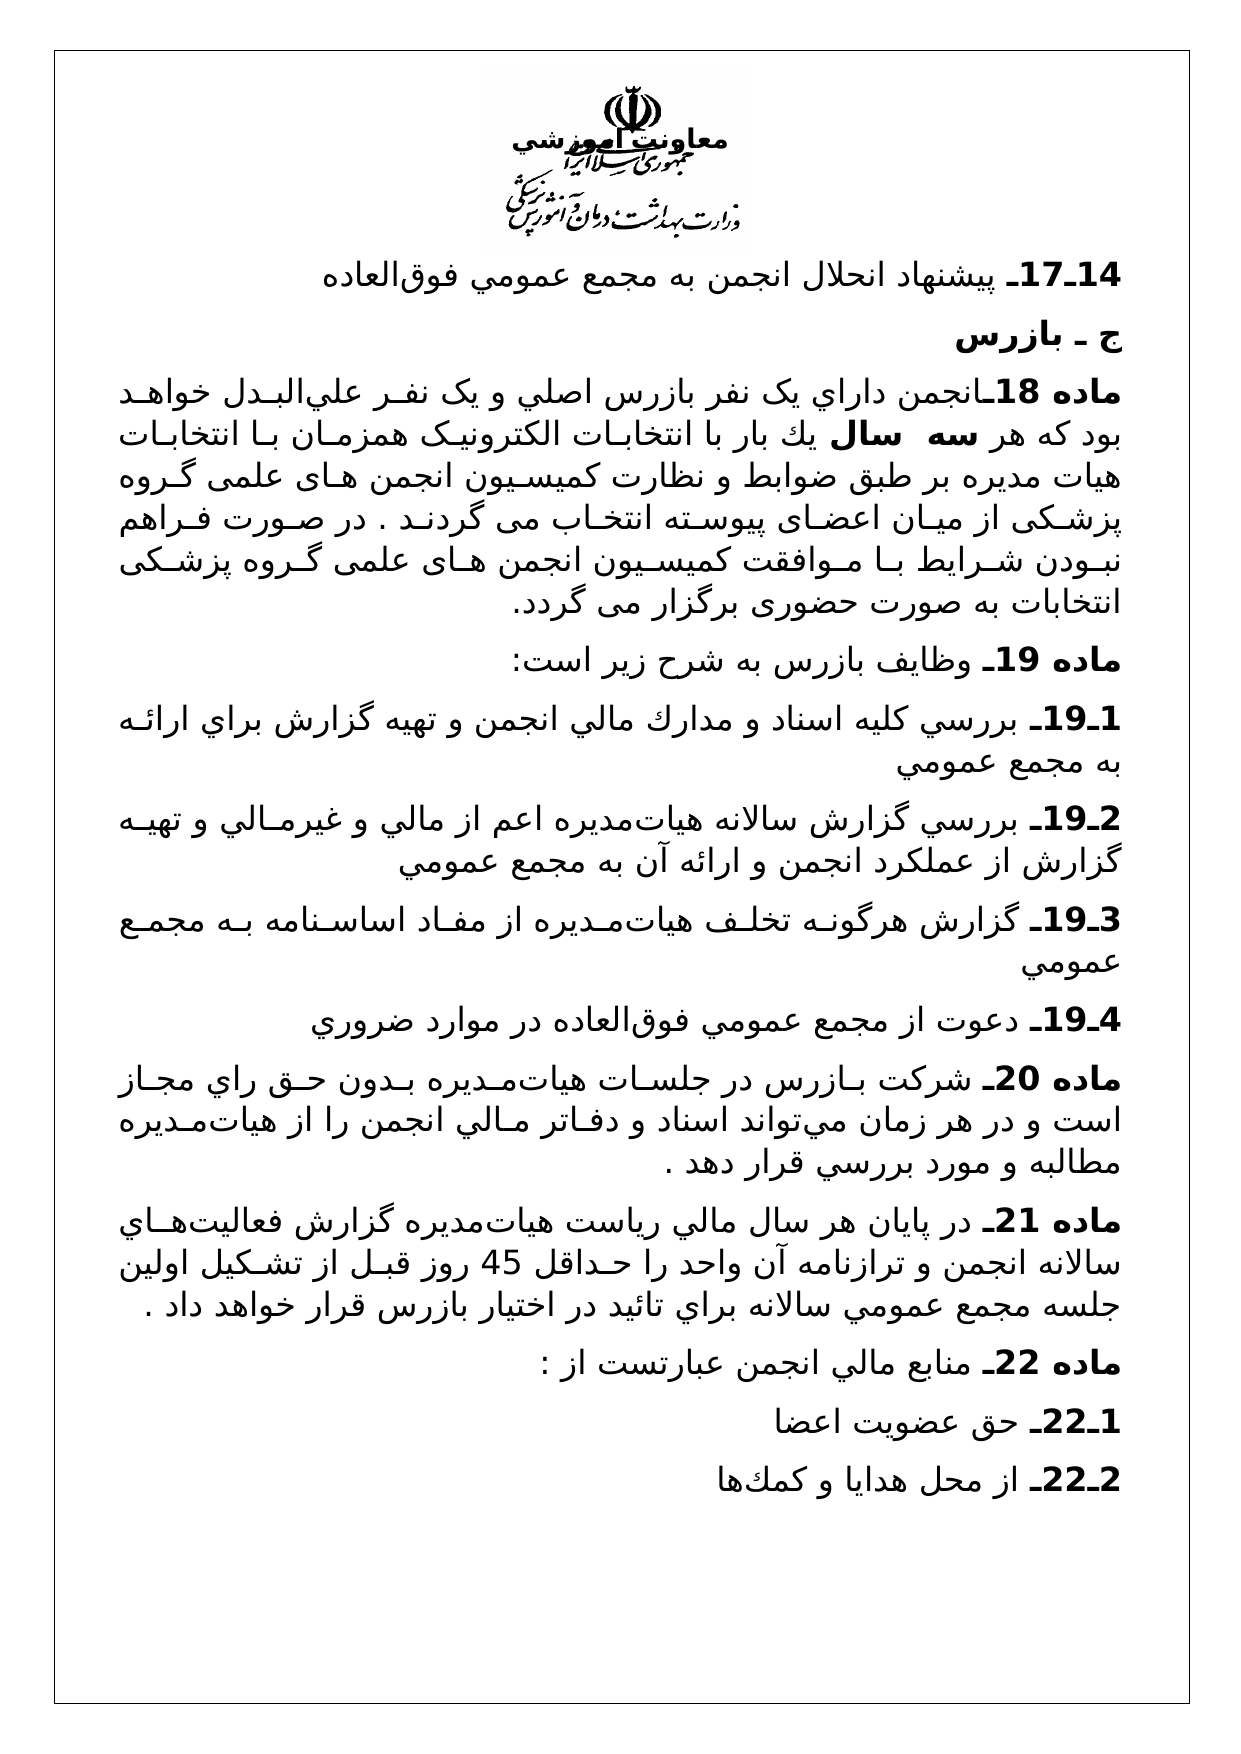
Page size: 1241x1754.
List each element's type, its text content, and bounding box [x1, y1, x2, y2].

text ماده 18ـانجمن داراي یک نفر بازرس اصلي و یک نفر علي‌البدل خواهد بود كه هر سه سال يك بار با انتخابات الکترونیک همزمان با انتخابات هیات مدیره بر طبق ضوابط و نظارت کمیسیون انجمن های علمی گروه پزشکی از میان اعضای پیوسته انتخاب می گردند . در صورت فراهم نبودن شرایط با موافقت کمیسیون انجمن های علمی گروه پزشکی انتخابات به صورت حضوری برگزار می گردد. [118, 373, 1122, 621]
text 1ـ19ـ بررسي كليه اسناد و مدارك مالي انجمن و تهيه گزارش براي ارائه به مجمع عمومي [118, 699, 1122, 780]
text 4ـ19ـ دعوت از مجمع عمومي فوق‌العاده در موارد ضروري [118, 1000, 1122, 1039]
text ماده 20ـ شركت بازرس در جلسات هيات‌مديره بدون حق راي مجاز است و در هر زمان مي‌تواند اسناد و دفاتر مالي انجمن را از هيات‌مديره مطالبه و مورد بررسي قرار دهد . [118, 1059, 1122, 1182]
text ج ـ بازرس [118, 314, 1122, 353]
picture [484, 63, 754, 191]
text 1ـ22ـ حق عضويت اعضا [118, 1402, 1122, 1441]
text ماده 19ـ وظايف بازرس به شرح زير است: [118, 641, 1122, 679]
text ماده 22ـ منابع مالي انجمن عبارتست از : [118, 1343, 1122, 1382]
text 14ـ17ـ پيشنهاد انحلال انجمن به مجمع عمومي فوق‌العاده [118, 191, 1122, 294]
text 3ـ19ـ گزارش هرگونه تخلف هيات‌مديره از مفاد اساسنامه به مجمع عمومي [118, 900, 1122, 981]
text ماده 21ـ در پايان هر سال مالي رياست هيات‌مديره گزارش فعاليت‌هاي سالانه انجمن و ترازنامه آن واحد را حداقل 45 روز قبل از تشكيل اولين جلسه مجمع عمومي سالانه براي تائيد در اختيار بازرس قرار خواهد داد . [118, 1201, 1122, 1324]
text 2ـ22ـ از محل هدايا و كمك‌ها [118, 1461, 1122, 1499]
text 2ـ19ـ بررسي گزارش سالانه هيات‌مديره اعم از مالي و غيرمالي و تهيه گزارش از عملكرد انجمن و ارائه آن به مجمع عمومي [118, 799, 1122, 880]
